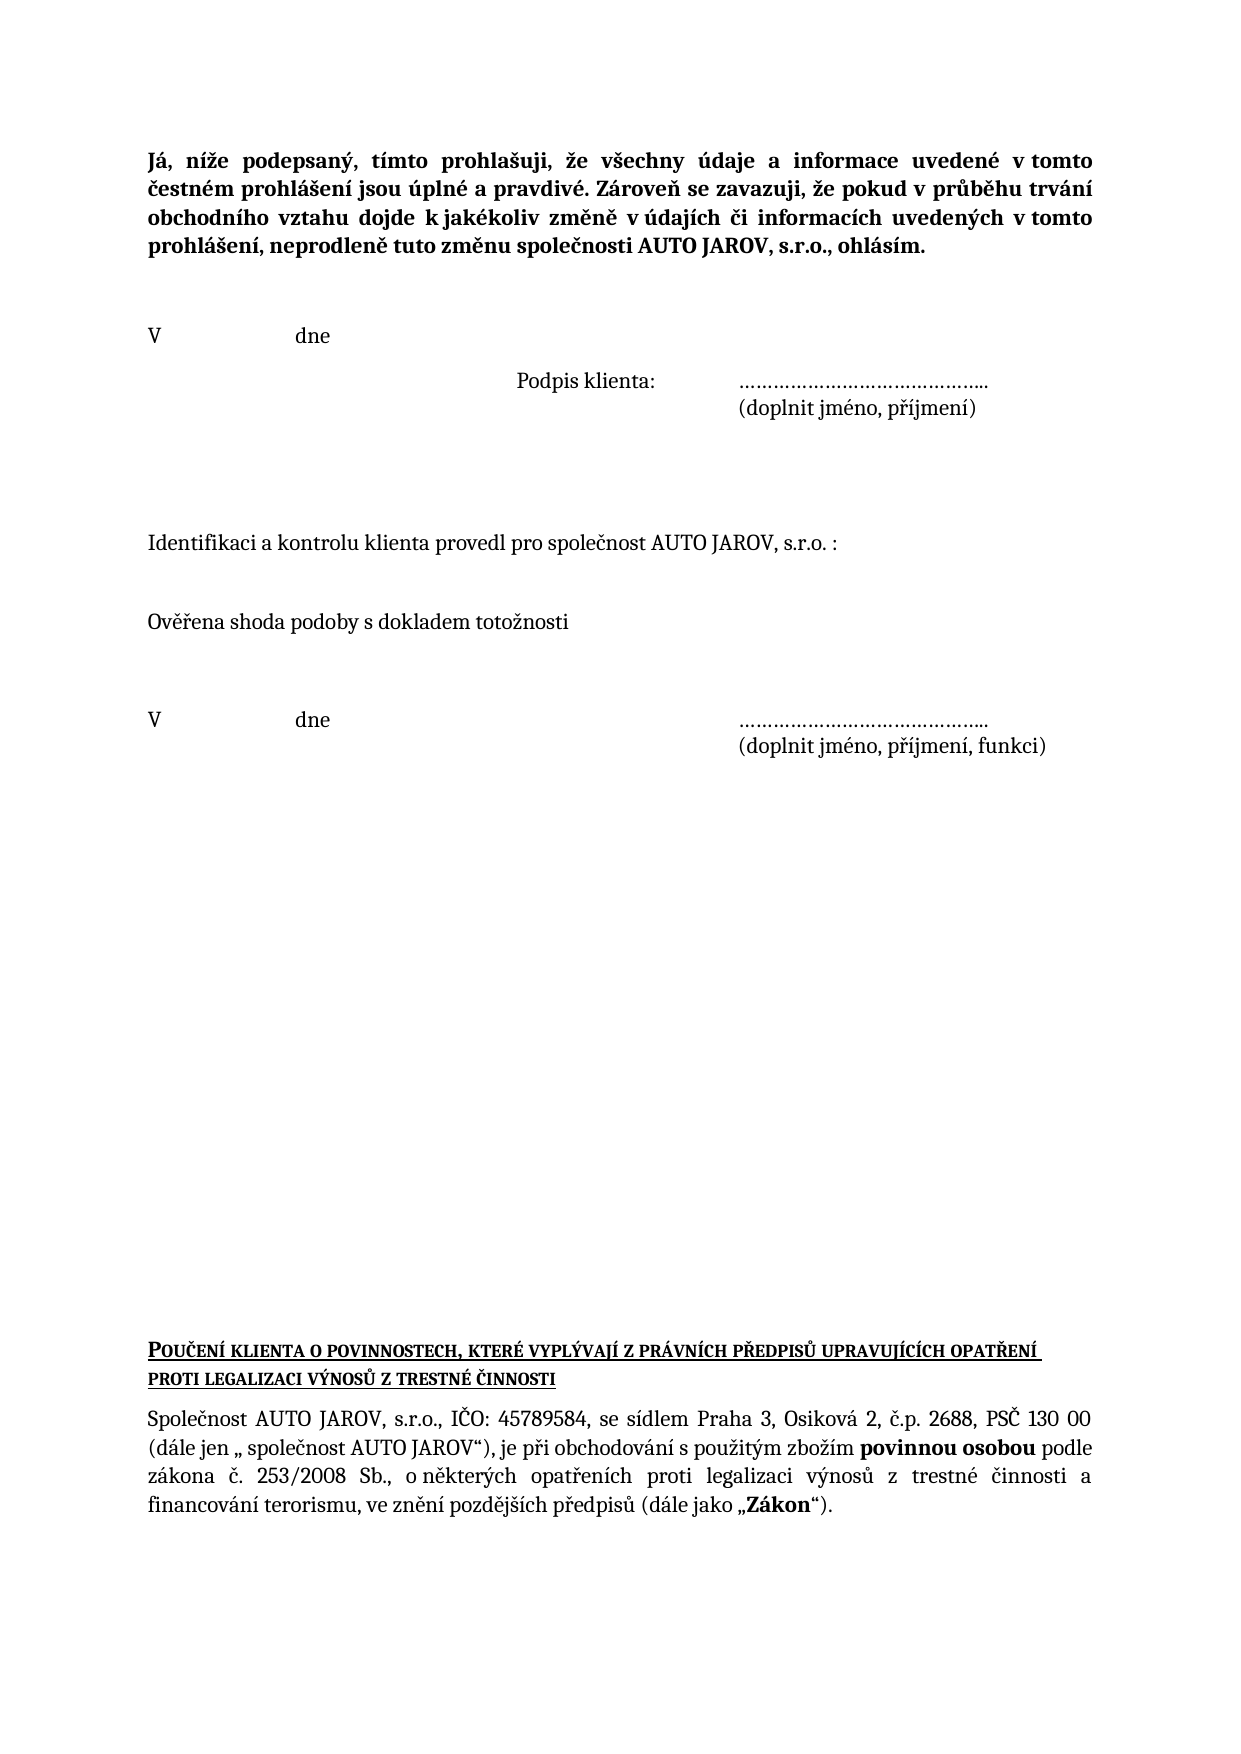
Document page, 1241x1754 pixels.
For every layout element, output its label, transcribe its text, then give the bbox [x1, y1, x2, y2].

text Identifikaci a kontrolu klienta provedl pro společnost AUTO JAROV, s.r.o. : [148, 530, 1093, 556]
text (doplnit jméno, příjmení) [664, 394, 1093, 421]
text Ověřena shoda podoby s dokladem totožnosti [148, 609, 1093, 635]
text Podpis klienta: …………………………………….. [443, 368, 1093, 394]
text Já, níže podepsaný, tímto prohlašuji, že všechny údaje a informace uvedené v tomto čestném prohlášení jsou úplné a pravdivé. Zároveň se zavazuji, že pokud v průběhu trvání obchodního vztahu dojde k jakékoliv změně v údajích či informacích uvedených v tomto prohlášení, neprodleně tuto změnu společnosti AUTO JAROV, s.r.o., ohlásím. [148, 148, 1093, 259]
text Společnost AUTO JAROV, s.r.o., IČO: 45789584, se sídlem Praha 3, Osiková 2, č.p. 2688, PSČ 130 00 (dále jen „ společnost AUTO JAROV“), je při obchodování s použitým zbožím povinnou osobou podle zákona č. 253/2008 Sb., o některých opatřeních proti legalizaci výnosů z trestné činnosti a financování terorismu, ve znění pozdějších předpisů (dále jako „Zákon“). [148, 1406, 1093, 1518]
text (doplnit jméno, příjmení, funkci) [664, 733, 1093, 759]
text V dne …………………………………….. [148, 707, 1093, 733]
text Poučení klienta o povinnostech, které vyplývají z právních předpisů upravujících opatření proti legalizaci výnosů z trestné činnosti [148, 1337, 1093, 1392]
text V dne [148, 323, 1093, 349]
